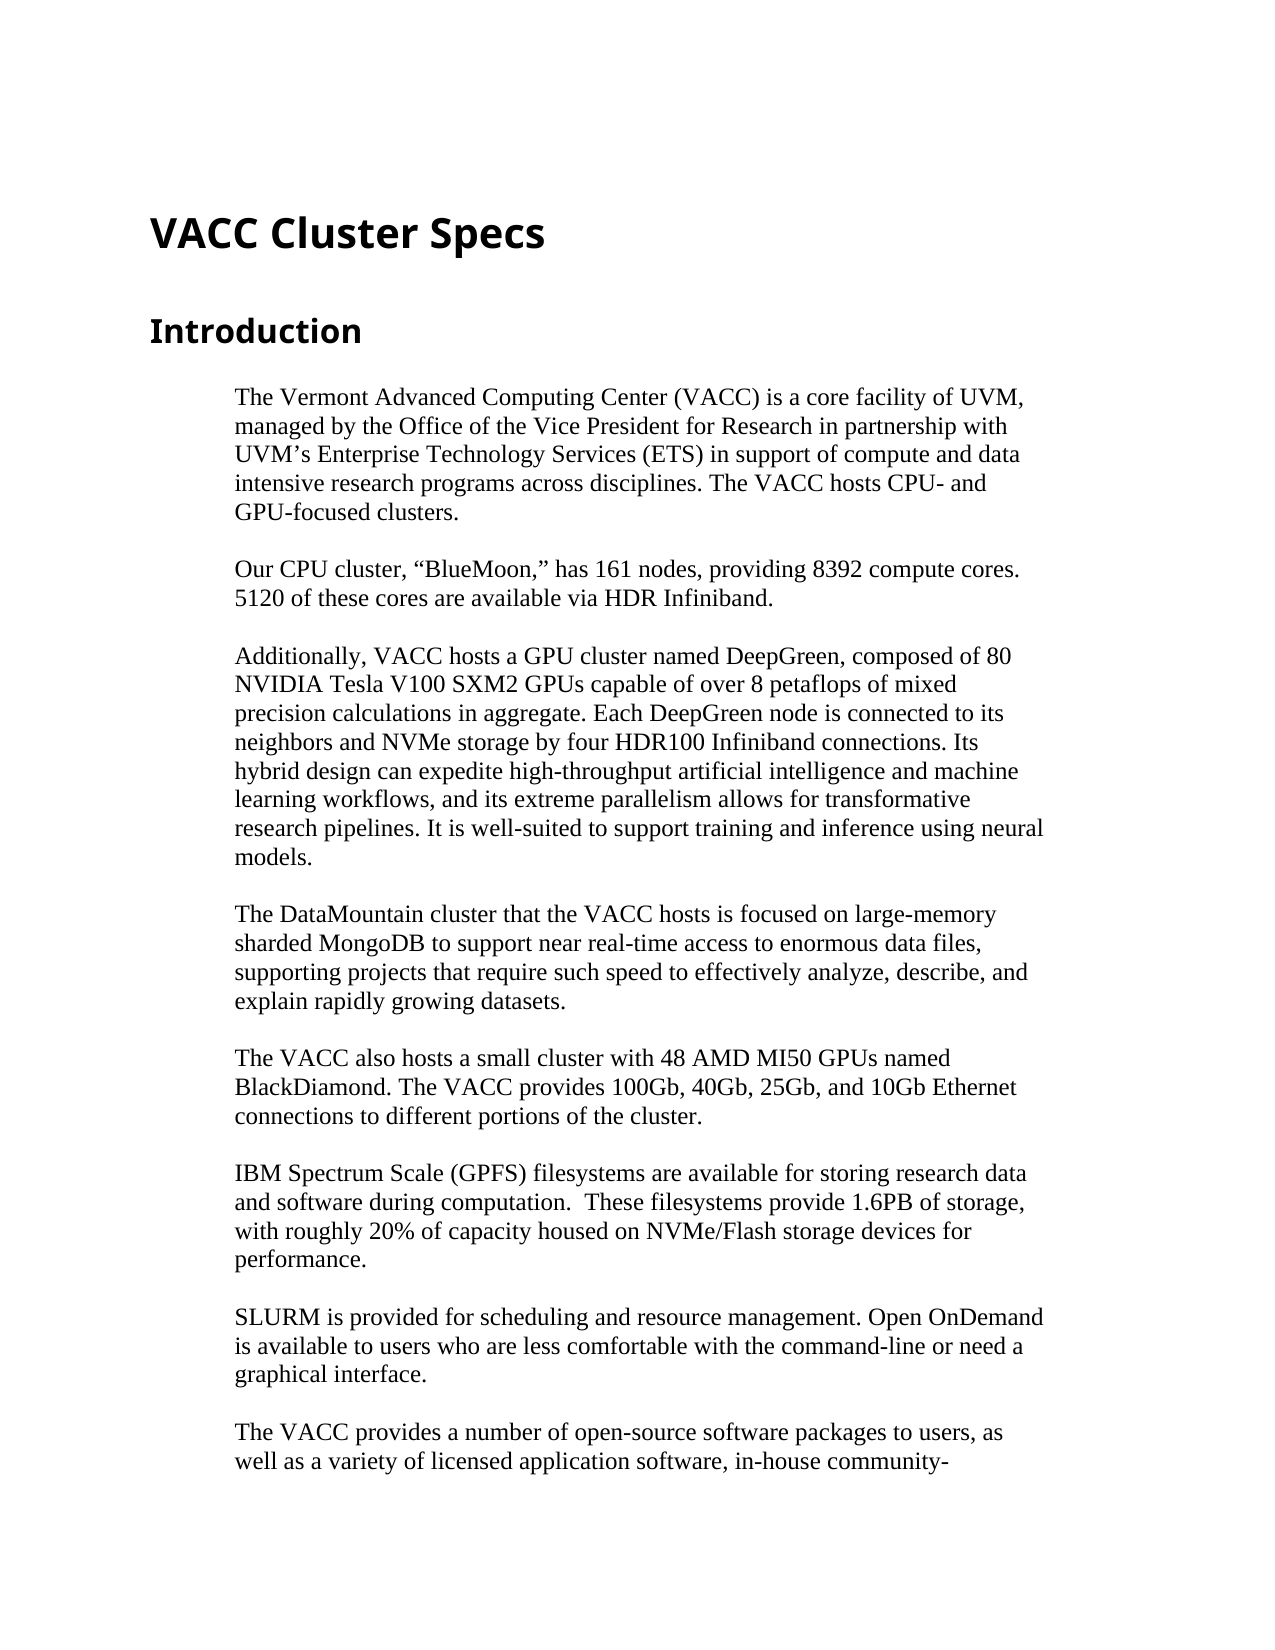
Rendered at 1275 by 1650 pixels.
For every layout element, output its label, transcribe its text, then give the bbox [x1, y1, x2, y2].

text The Vermont Advanced Computing Center (VACC) is a core facility of UVM, managed by the Office of the Vice President for Research in partnership with UVM’s Enterprise Technology Services (ETS) in support of compute and data intensive research programs across disciplines. The VACC hosts CPU- and GPU-focused clusters. [234, 382, 1048, 526]
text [234, 1417, 1048, 1474]
text Our CPU cluster, “BlueMoon,” has 161 nodes, providing 8392 compute cores. 5120 of these cores are available via HDR Infiniband. [234, 554, 1048, 612]
subtitle Introduction [150, 308, 1125, 353]
text SLURM is provided for scheduling and resource management. Open OnDemand is available to users who are less comfortable with the command-line or need a graphical interface. [234, 1302, 1048, 1388]
text The VACC also hosts a small cluster with 48 AMD MI50 GPUs named BlackDiamond. The VACC provides 100Gb, 40Gb, 25Gb, and 10Gb Ethernet connections to different portions of the cluster. [234, 1043, 1048, 1129]
subtitle VACC Cluster Specs [150, 204, 1125, 261]
text Additionally, VACC hosts a GPU cluster named DeepGreen, composed of 80 NVIDIA Tesla V100 SXM2 GPUs capable of over 8 petaflops of mixed precision calculations in aggregate. Each DeepGreen node is connected to its neighbors and NVMe storage by four HDR100 Infiniband connections. Its hybrid design can expedite high-throughput artificial intelligence and machine learning workflows, and its extreme parallelism allows for transformative research pipelines. It is well-suited to support training and inference using neural models. [234, 641, 1048, 871]
text IBM Spectrum Scale (GPFS) filesystems are available for storing research data and software during computation. These filesystems provide 1.6PB of storage, with roughly 20% of capacity housed on NVMe/Flash storage devices for performance. [234, 1158, 1048, 1273]
text The DataMountain cluster that the VACC hosts is focused on large-memory sharded MongoDB to support near real-time access to enormous data files, supporting projects that require such speed to effectively analyze, describe, and explain rapidly growing datasets. [234, 899, 1048, 1014]
